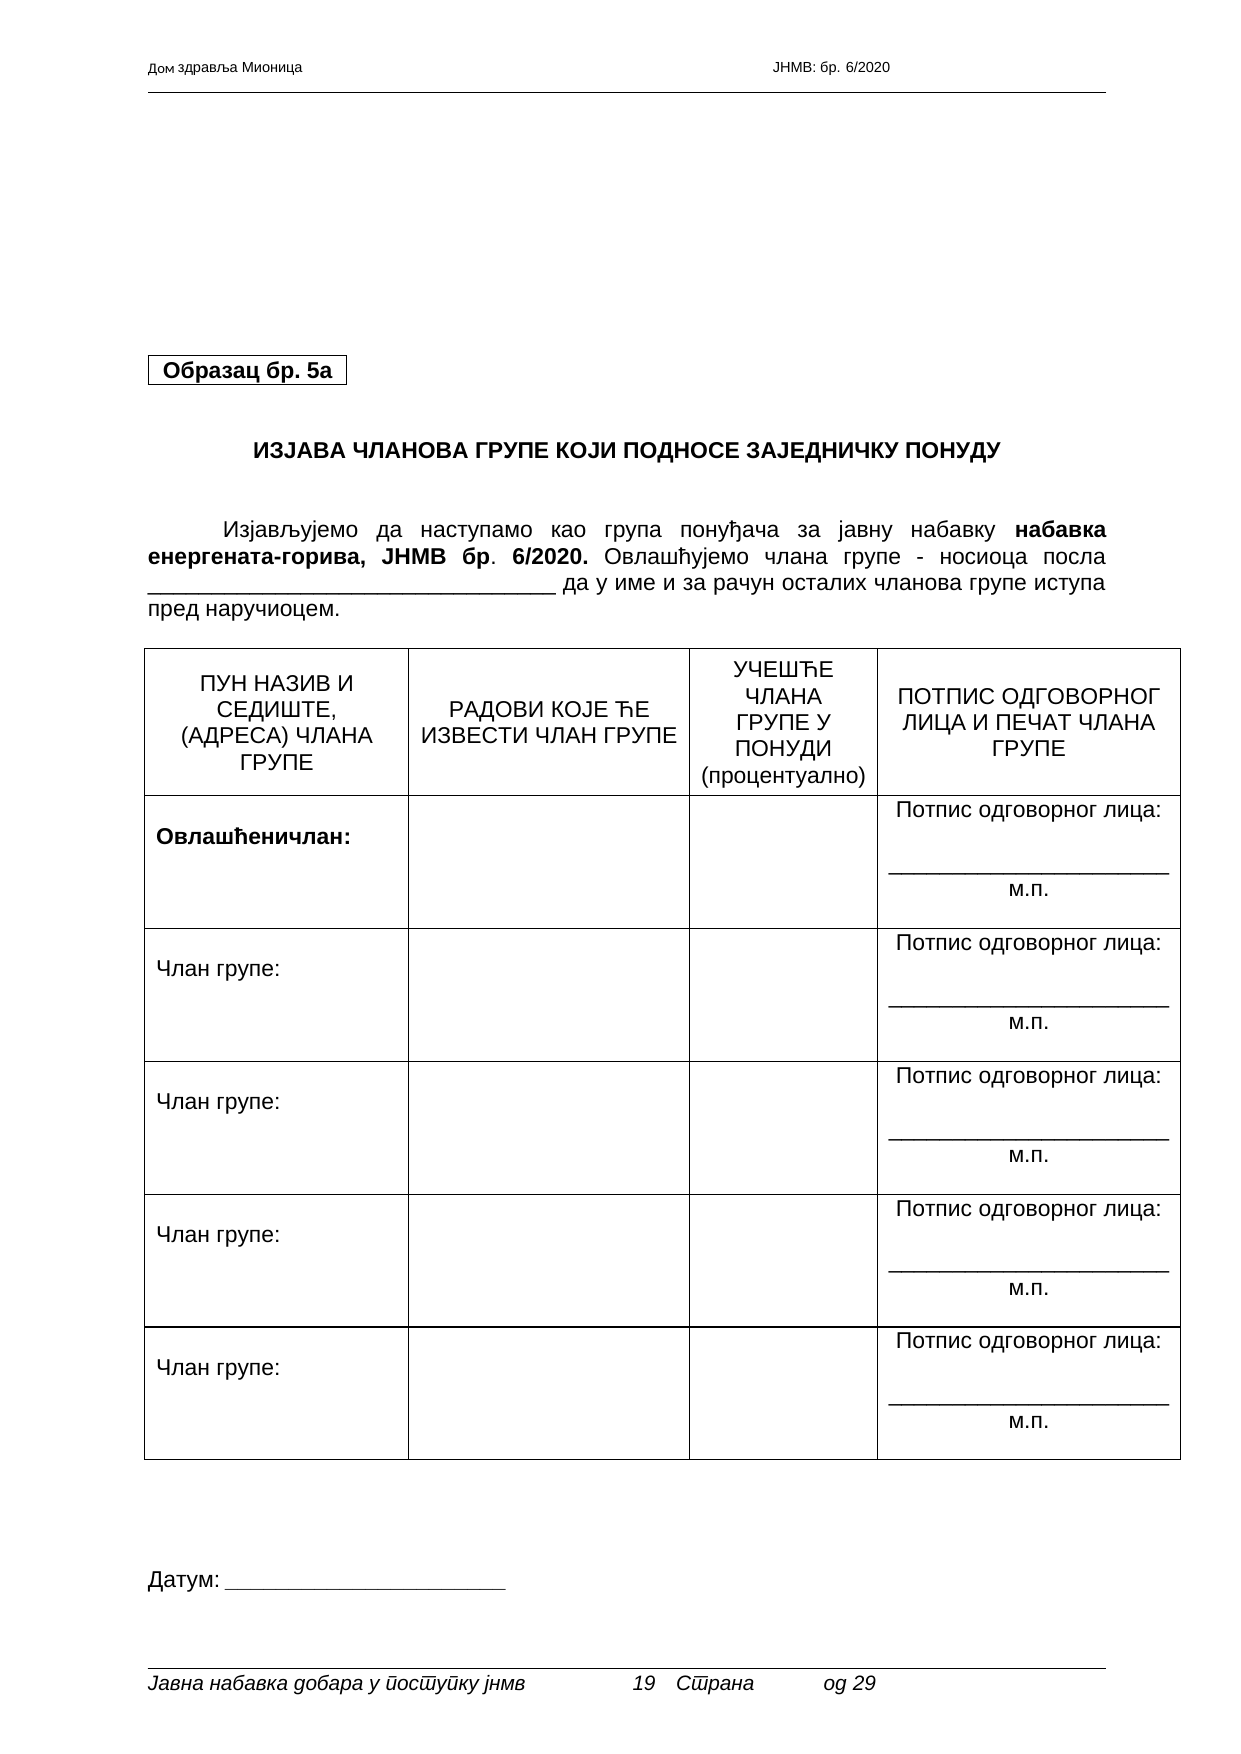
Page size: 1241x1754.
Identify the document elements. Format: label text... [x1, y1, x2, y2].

table_cell [409, 1328, 689, 1459]
table_cell [690, 1328, 877, 1459]
table_cell [690, 1195, 877, 1326]
text Изјављујемо да наступамо као група понуђача за јавну набавку набавка енергената-горива, ЈНМВ бр. 6/2020. Овлашћујемо члана групе - носиоца посла ________________________________ да у име и за рачун осталих чланова групе иступа пред наручиоцем. [148, 516, 1106, 622]
table_cell [690, 929, 877, 1061]
table_cell [690, 1062, 877, 1194]
table_header ПУН НАЗИВ И СЕДИШТЕ, (АДРЕСА) ЧЛАНА ГРУПЕ [145, 649, 408, 795]
table_cell Потпис одговорног лица: ______________________ м.п. [878, 929, 1180, 1061]
table_cell [409, 796, 689, 928]
table_cell [409, 929, 689, 1061]
table_cell Члан групе: [145, 1062, 408, 1194]
table_cell Члан групе: [145, 929, 408, 1061]
table_cell [409, 1062, 689, 1194]
table_cell Потпис одговорног лица: ______________________ м.п. [878, 796, 1180, 928]
table_header РАДОВИ КОЈЕ ЋЕ ИЗВЕСТИ ЧЛАН ГРУПЕ [409, 649, 689, 795]
table_cell Члан групе: [145, 1328, 408, 1459]
table_cell Потпис одговорног лица: ______________________ м.п. [878, 1328, 1180, 1459]
table_cell Потпис одговорног лица: ______________________ м.п. [878, 1062, 1180, 1194]
table_header ПОТПИС ОДГОВОРНОГ ЛИЦА И ПЕЧАТ ЧЛАНА ГРУПЕ [878, 649, 1180, 795]
table_cell Овлашћеничлан: [145, 796, 408, 928]
text ИЗЈАВА ЧЛАНОВА ГРУПЕ КОЈИ ПОДНОСЕ ЗАЈЕДНИЧКУ ПОНУДУ [148, 437, 1106, 464]
table_cell [690, 796, 877, 928]
table_header Образац бр. 5а [149, 356, 346, 383]
table_cell Члан групе: [145, 1195, 408, 1326]
text Датум: ______________________ [148, 1566, 1106, 1592]
table_cell Потпис одговорног лица: ______________________ м.п. [878, 1195, 1180, 1326]
table_header УЧЕШЋЕ ЧЛАНА ГРУПЕ У ПОНУДИ (процентуално) [690, 649, 877, 795]
table_cell [409, 1195, 689, 1326]
